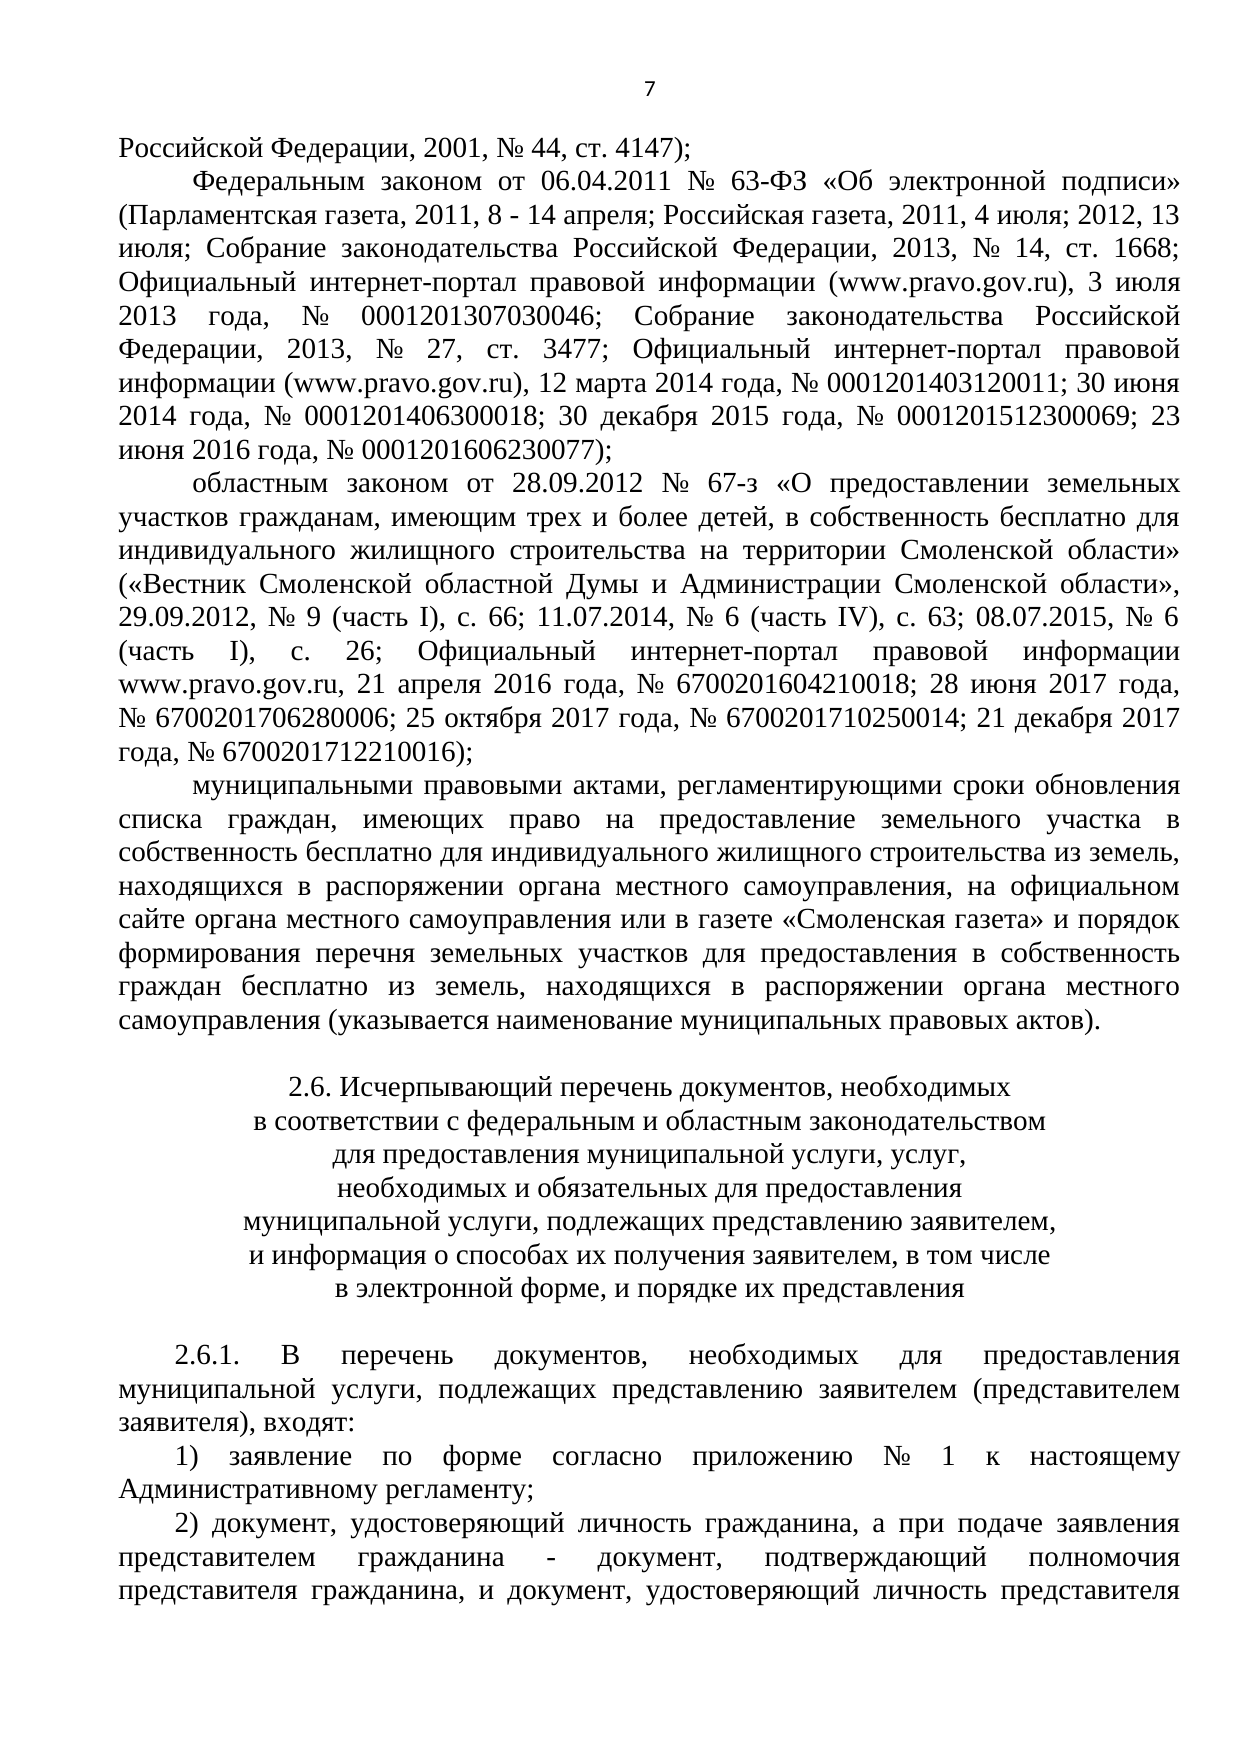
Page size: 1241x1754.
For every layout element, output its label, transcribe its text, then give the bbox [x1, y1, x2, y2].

text Федеральным законом от 06.04.2011 № 63-ФЗ «Об электронной подписи» (Парламентская газета, 2011, 8 - 14 апреля; Российская газета, 2011, 4 июля; 2012, 13 июля; Собрание законодательства Российской Федерации, 2013, № 14, ст. 1668; Официальный интернет-портал правовой информации (www.pravo.gov.ru), 3 июля 2013 года, № 0001201307030046; Собрание законодательства Российской Федерации, 2013, № 27, ст. 3477; Официальный интернет-портал правовой информации (www.pravo.gov.ru), 12 марта 2014 года, № 0001201403120011; 30 июня 2014 года, № 0001201406300018; 30 декабря 2015 года, № 0001201512300069; 23 июня 2016 года, № 0001201606230077); [118, 163, 1181, 465]
text 2.6.1. В перечень документов, необходимых для предоставления муниципальной услуги, подлежащих представлению заявителем (представителем заявителя), входят: [118, 1337, 1181, 1438]
text необходимых и обязательных для предоставления [118, 1170, 1181, 1203]
text муниципальной услуги, подлежащих представлению заявителем, [118, 1203, 1181, 1237]
text областным законом от 28.09.2012 № 67-з «О предоставлении земельных участков гражданам, имеющим трех и более детей, в собственность бесплатно для индивидуального жилищного строительства на территории Смоленской области» («Вестник Смоленской областной Думы и Администрации Смоленской области», 29.09.2012, № 9 (часть I), с. 66; 11.07.2014, № 6 (часть IV), с. 63; 08.07.2015, № 6 (часть I), с. 26; Официальный интернет-портал правовой информации www.pravo.gov.ru, 21 апреля 2016 года, № 6700201604210018; 28 июня 2017 года, № 6700201706280006; 25 октября 2017 года, № 6700201710250014; 21 декабря 2017 года, № 6700201712210016); [118, 465, 1181, 767]
text и информация о способах их получения заявителем, в том числе [118, 1237, 1181, 1270]
text 1) заявление по форме согласно приложению № 1 к настоящему Административному регламенту; [118, 1438, 1181, 1505]
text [118, 1505, 1181, 1606]
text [118, 130, 1181, 163]
text в соответствии с федеральным и областным законодательством [118, 1103, 1181, 1136]
text муниципальными правовыми актами, регламентирующими сроки обновления списка граждан, имеющих право на предоставление земельного участка в собственность бесплатно для индивидуального жилищного строительства из земель, находящихся в распоряжении органа местного самоуправления, на официальном сайте органа местного самоуправления или в газете «Смоленская газета» и порядок формирования перечня земельных участков для предоставления в собственность граждан бесплатно из земель, находящихся в распоряжении органа местного самоуправления (указывается наименование муниципальных правовых актов). [118, 767, 1181, 1036]
text 2.6. Исчерпывающий перечень документов, необходимых [118, 1069, 1181, 1103]
text для предоставления муниципальной услуги, услуг, [118, 1136, 1181, 1170]
text в электронной форме, и порядке их представления [118, 1270, 1181, 1304]
